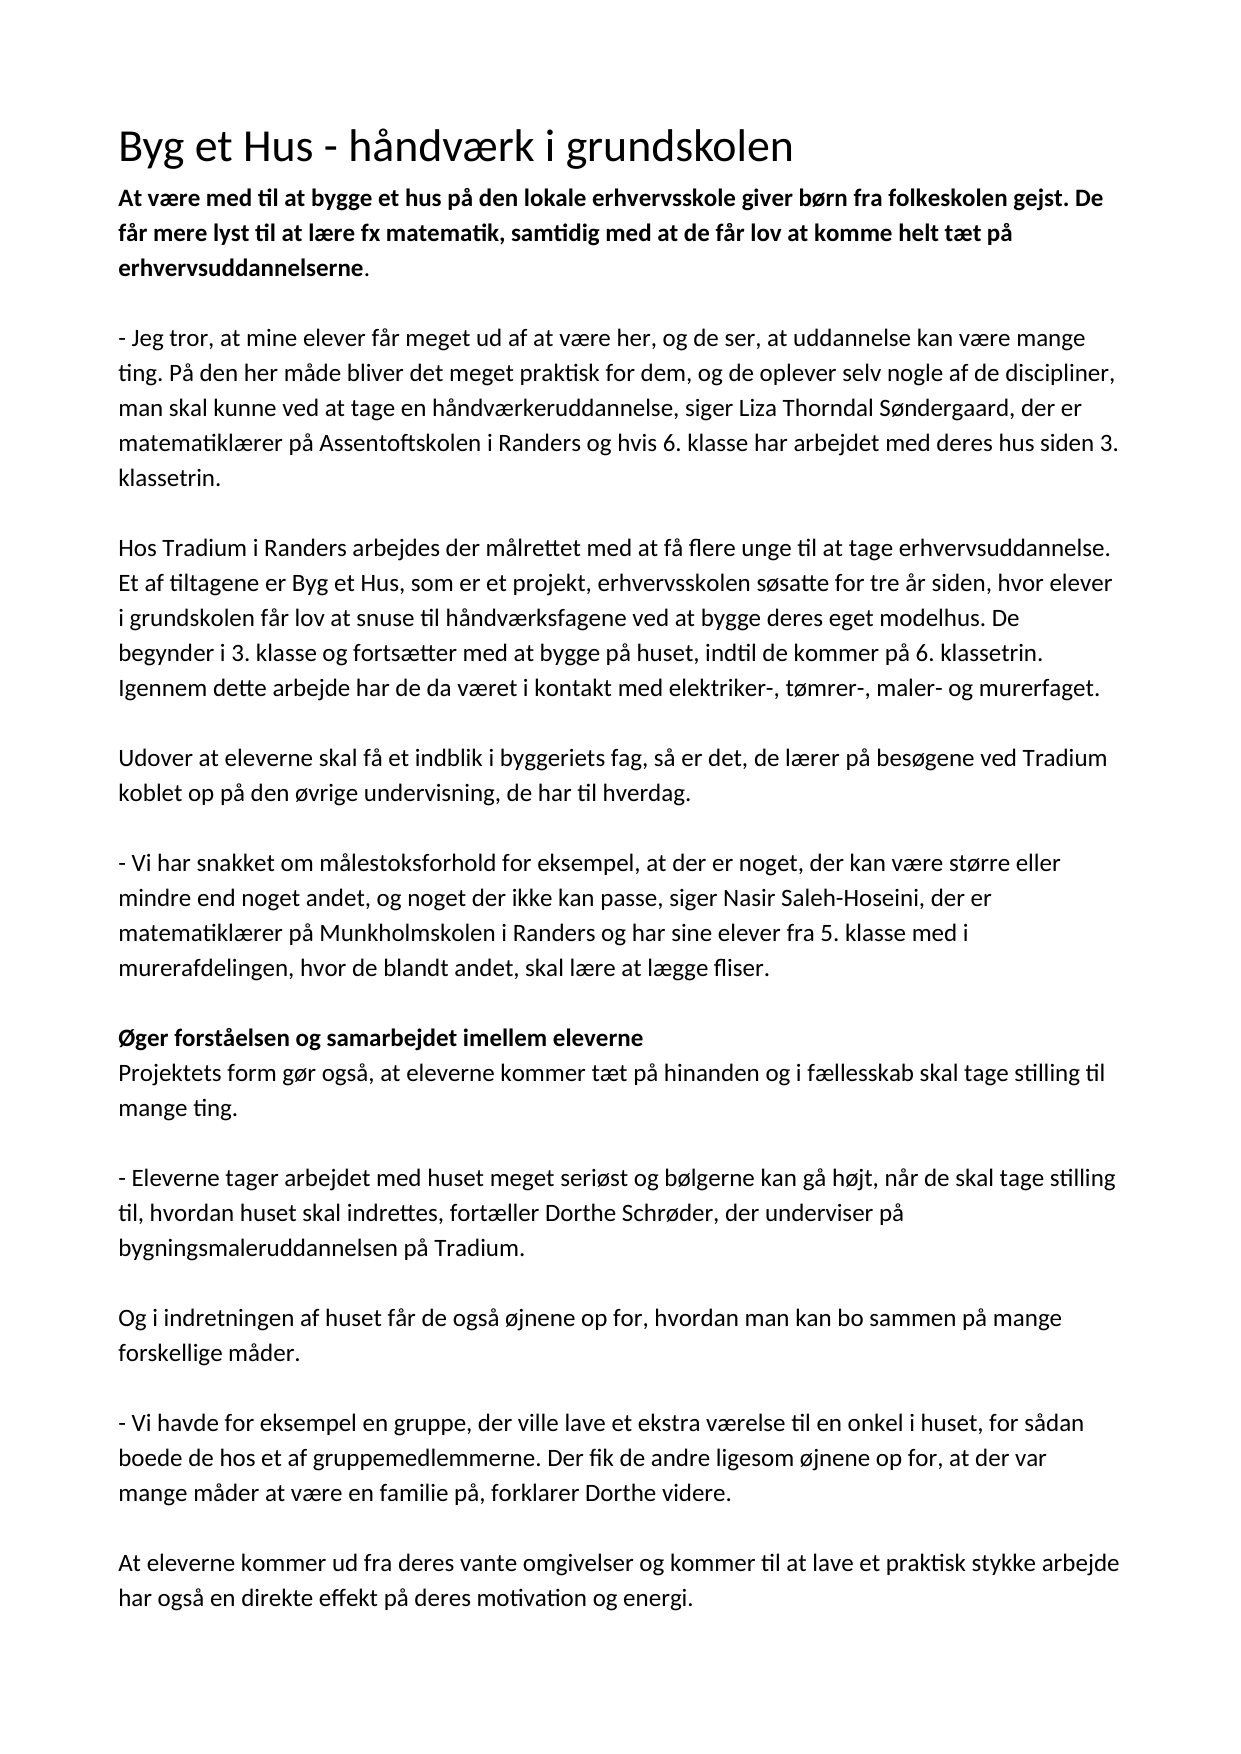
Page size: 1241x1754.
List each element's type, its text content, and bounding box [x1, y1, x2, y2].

text Øger forståelsen og samarbejdet imellem eleverne [118, 1022, 1122, 1052]
text At være med til at bygge et hus på den lokale erhvervsskole giver børn fra folkeskolen gejst. De får mere lyst til at lære fx matematik, samtidig med at de får lov at komme helt tæt på erhvervsuddannelserne. [118, 182, 1122, 282]
text - Jeg tror, at mine elever får meget ud af at være her, og de ser, at uddannelse kan være mange ting. På den her måde bliver det meget praktisk for dem, og de oplever selv nogle af de discipliner, man skal kunne ved at tage en håndværkeruddannelse, siger Liza Thorndal Søndergaard, der er matematiklærer på Assentoftskolen i Randers og hvis 6. klasse har arbejdet med deres hus siden 3. klassetrin. [118, 322, 1122, 492]
text Udover at eleverne skal få et indblik i byggeriets fag, så er det, de lærer på besøgene ved Tradium koblet op på den øvrige undervisning, de har til hverdag. [118, 742, 1122, 807]
text Hos Tradium i Randers arbejdes der målrettet med at få flere unge til at tage erhvervsuddannelse. Et af tiltagene er Byg et Hus, som er et projekt, erhvervsskolen søsatte for tre år siden, hvor elever i grundskolen får lov at snuse til håndværksfagene ved at bygge deres eget modelhus. De begynder i 3. klasse og fortsætter med at bygge på huset, indtil de kommer på 6. klassetrin. Igennem dette arbejde har de da været i kontakt med elektriker-, tømrer-, maler- og murerfaget. [118, 532, 1122, 702]
text Og i indretningen af huset får de også øjnene op for, hvordan man kan bo sammen på mange forskellige måder. [118, 1267, 1122, 1367]
text - Vi havde for eksempel en gruppe, der ville lave et ekstra værelse til en onkel i huset, for sådan boede de hos et af gruppemedlemmerne. Der fik de andre ligesom øjnene op for, at der var mange måder at være en familie på, forklarer Dorthe videre. [118, 1407, 1122, 1507]
text - Vi har snakket om målestoksforhold for eksempel, at der er noget, der kan være større eller mindre end noget andet, og noget der ikke kan passe, siger Nasir Saleh-Hoseini, der er matematiklærer på Munkholmskolen i Randers og har sine elever fra 5. klasse med i murerafdelingen, hvor de blandt andet, skal lære at lægge fliser. [118, 847, 1122, 982]
text Projektets form gør også, at eleverne kommer tæt på hinanden og i fællesskab skal tage stilling til mange ting. [118, 1057, 1122, 1122]
text - Eleverne tager arbejdet med huset meget seriøst og bølgerne kan gå højt, når de skal tage stilling til, hvordan huset skal indrettes, fortæller Dorthe Schrøder, der underviser på bygningsmaleruddannelsen på Tradium. [118, 1162, 1122, 1262]
text At eleverne kommer ud fra deres vante omgivelser og kommer til at lave et praktisk stykke arbejde har også en direkte effekt på deres motivation og energi. [118, 1547, 1122, 1612]
subtitle Byg et Hus - håndværk i grundskolen [118, 117, 1122, 173]
